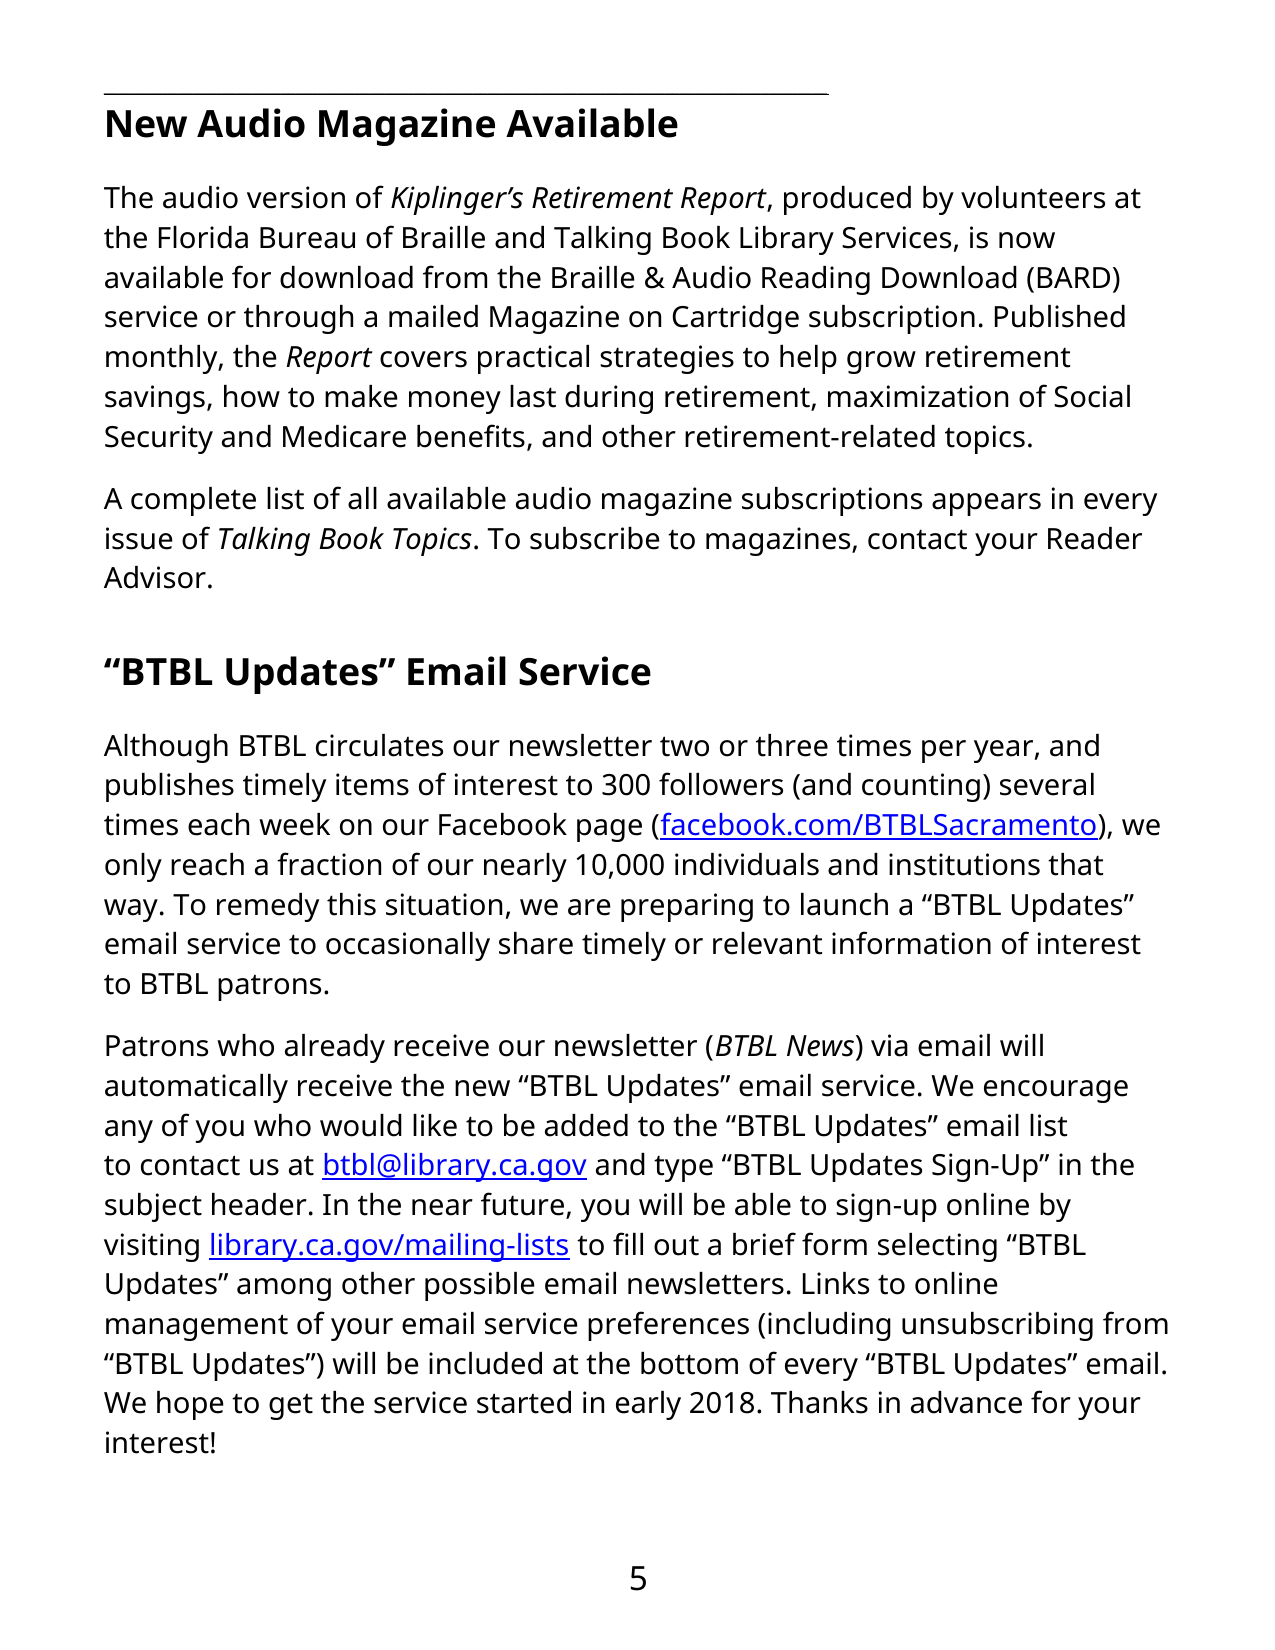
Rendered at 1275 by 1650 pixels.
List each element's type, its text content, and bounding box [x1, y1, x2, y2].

text to contact us at btbl@library.ca.gov and type “BTBL Updates Sign-Up” in the subject header. In the near future, you will be able to sign-up online by visiting library.ca.gov/mailing-lists to fill out a brief form selecting “BTBL Updates” among other possible email newsletters. Links to online management of your email service preferences (including unsubscribing from “BTBL Updates”) will be included at the bottom of every “BTBL Updates” email. We hope to get the service started in early 2018. Thanks in advance for your interest! [103, 1144, 1171, 1462]
subtitle “BTBL Updates” Email Service [103, 645, 1171, 696]
text Patrons who already receive our newsletter (BTBL News) via email will automatically receive the new “BTBL Updates” email service. We encourage any of you who would like to be added to the “BTBL Updates” email list [103, 1026, 1171, 1144]
subtitle New Audio Magazine Available [103, 98, 1171, 149]
text Although BTBL circulates our newsletter two or three times per year, and publishes timely items of interest to 300 followers (and counting) several times each week on our Facebook page (facebook.com/BTBLSacramento), we only reach a fraction of our nearly 10,000 individuals and institutions that way. To remedy this situation, we are preparing to launch a “BTBL Updates” email service to occasionally share timely or relevant information of interest to BTBL patrons. [103, 725, 1171, 1003]
text A complete list of all available audio magazine subscriptions appears in every issue of Talking Book Topics. To subscribe to magazines, contact your Reader Advisor. [103, 478, 1171, 597]
text The audio version of Kiplinger’s Retirement Report, produced by volunteers at the Florida Bureau of Braille and Talking Book Library Services, is now available for download from the Braille & Audio Reading Download (BARD) service or through a mailed Magazine on Cartridge subscription. Published monthly, the Report covers practical strategies to help grow retirement savings, how to make money last during retirement, maximization of Social Security and Medicare benefits, and other retirement-related topics. [103, 178, 1171, 456]
